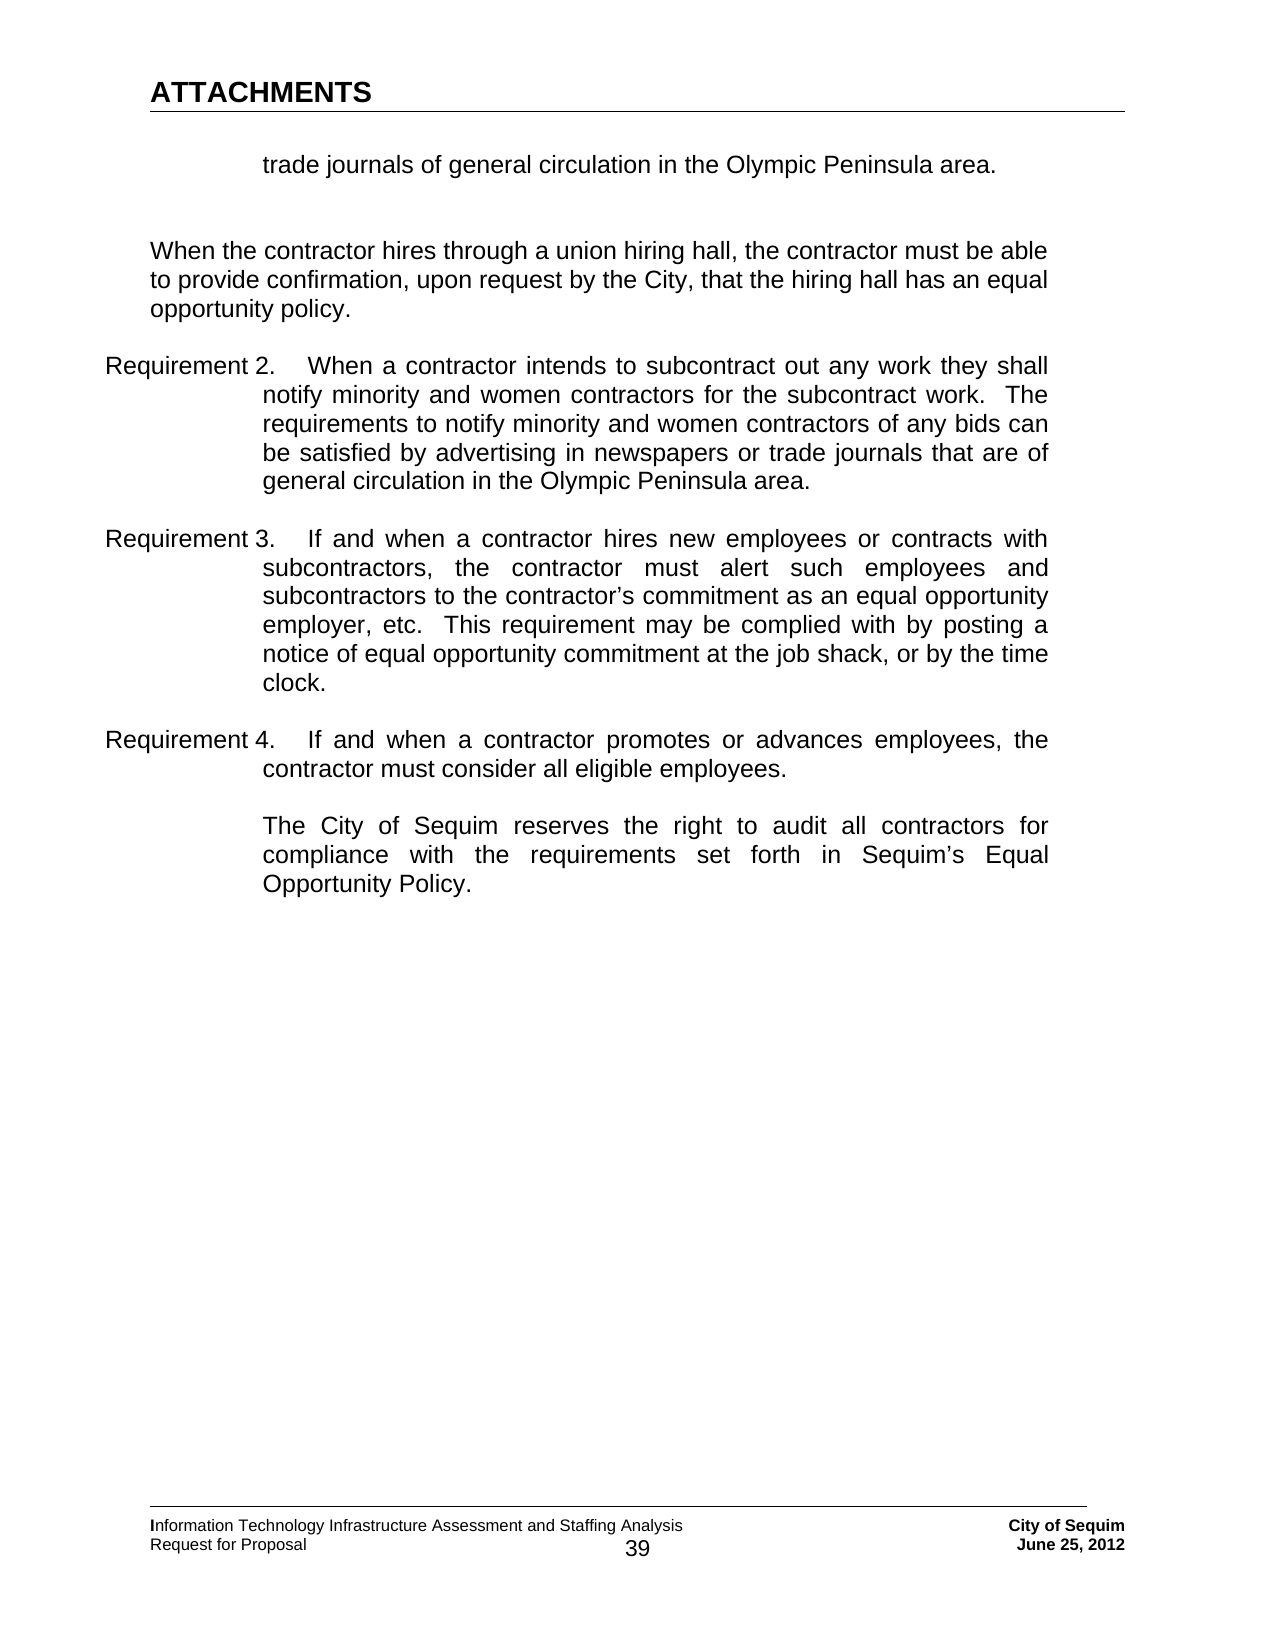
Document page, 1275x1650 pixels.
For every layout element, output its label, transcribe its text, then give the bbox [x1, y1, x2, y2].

text Requirement 2. When a contractor intends to subcontract out any work they shall notify minority and women contractors for the subcontract work. The requirements to notify minority and women contractors of any bids can be satisfied by advertising in newspapers or trade journals that are of general circulation in the Olympic Peninsula area. [105, 351, 1050, 495]
text The City of Sequim reserves the right to audit all contractors for compliance with the requirements set forth in Sequim’s Equal Opportunity Policy. [262, 811, 1050, 897]
text When the contractor hires through a union hiring hall, the contractor must be able to provide confirmation, upon request by the City, that the hiring hall has an equal opportunity policy. [150, 236, 1050, 322]
text Requirement 4. If and when a contractor promotes or advances employees, the contractor must consider all eligible employees. [105, 725, 1050, 782]
text Requirement 3. If and when a contractor hires new employees or contracts with subcontractors, the contractor must alert such employees and subcontractors to the contractor’s commitment as an equal opportunity employer, etc. This requirement may be complied with by posting a notice of equal opportunity commitment at the job shack, or by the time clock. [105, 524, 1050, 696]
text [105, 150, 1050, 179]
